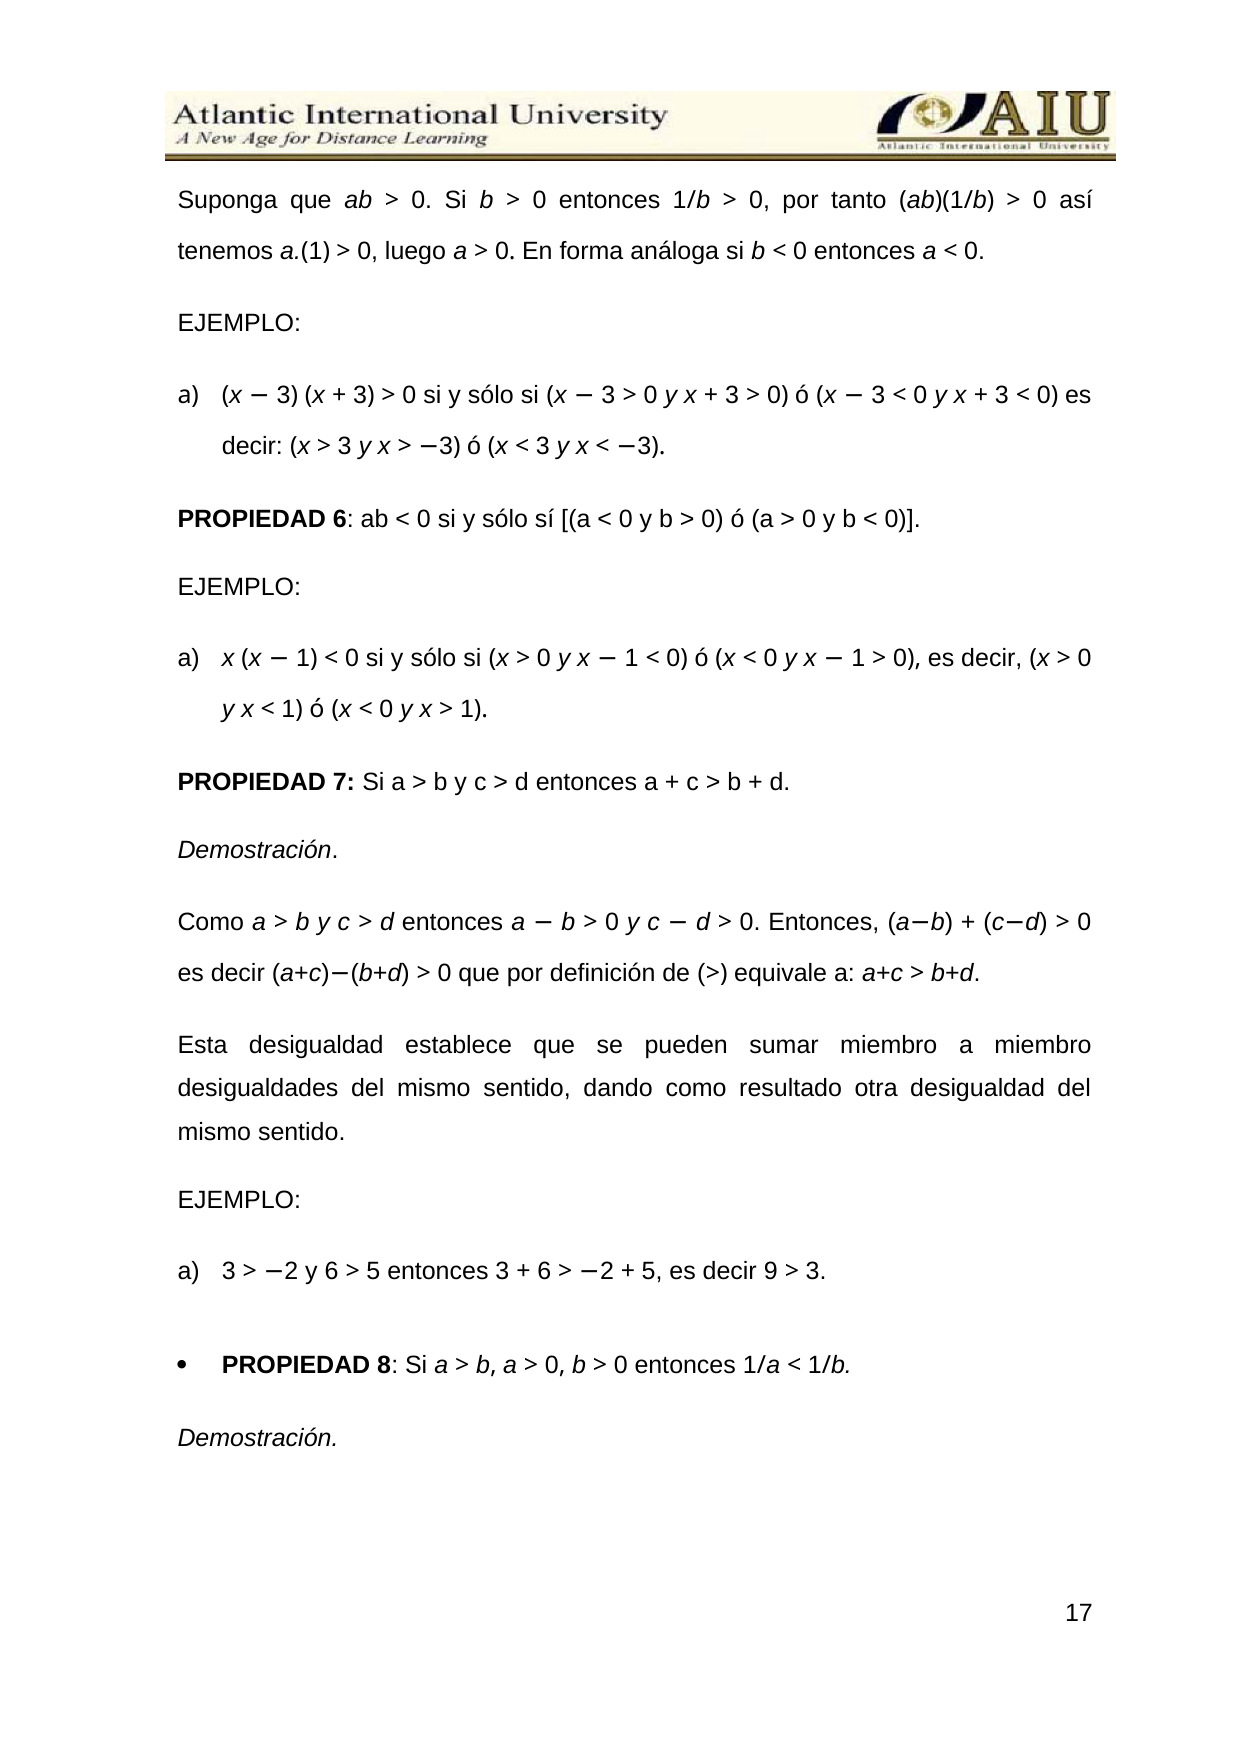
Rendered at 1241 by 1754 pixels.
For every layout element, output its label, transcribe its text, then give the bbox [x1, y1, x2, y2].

text EJEMPLO: [177, 1185, 1092, 1213]
text EJEMPLO: [177, 308, 1092, 337]
text Demostración. [177, 1423, 1092, 1452]
text Suponga que ab > 0. Si b > 0 entonces 1/b > 0, por tanto (ab)(1/b) > 0 así tenemos a.(1) > 0, luego a > 0. En forma análoga si b < 0 entonces a < 0. [177, 181, 1092, 266]
list x (x − 1) < 0 si y sólo si (x > 0 y x − 1 < 0) ó (x < 0 y x − 1 > 0), es decir, (x > 0 y x < 1) ó (x < 0 y x > 1). [177, 640, 1092, 725]
list 3 > −2 y 6 > 5 entonces 3 + 6 > −2 + 5, es decir 9 > 3. [177, 1253, 1092, 1287]
text PROPIEDAD 7: Si a > b y c > d entonces a + c > b + d. [177, 767, 1092, 796]
picture [150, 82, 1129, 166]
list PROPIEDAD 8: Si a > b, a > 0, b > 0 entonces 1/a < 1/b. [177, 1347, 1092, 1381]
text PROPIEDAD 6: ab < 0 si y sólo sí [(a < 0 y b > 0) ó (a > 0 y b < 0)]. [177, 504, 1092, 532]
list (x − 3) (x + 3) > 0 si y sólo si (x − 3 > 0 y x + 3 > 0) ó (x − 3 < 0 y x + 3 < 0) es decir: (x > 3 y x > −3) ó (x < 3 y x < −3). [177, 377, 1092, 462]
text Demostración. [177, 835, 1092, 864]
text Como a > b y c > d entonces a − b > 0 y c − d > 0. Entonces, (a−b) + (c−d) > 0 es decir (a+c)−(b+d) > 0 que por definición de (>) equivale a: a+c > b+d. [177, 903, 1092, 988]
text EJEMPLO: [177, 572, 1092, 601]
text Esta desigualdad establece que se pueden sumar miembro a miembro desigualdades del mismo sentido, dando como resultado otra desigualdad del mismo sentido. [177, 1030, 1092, 1145]
